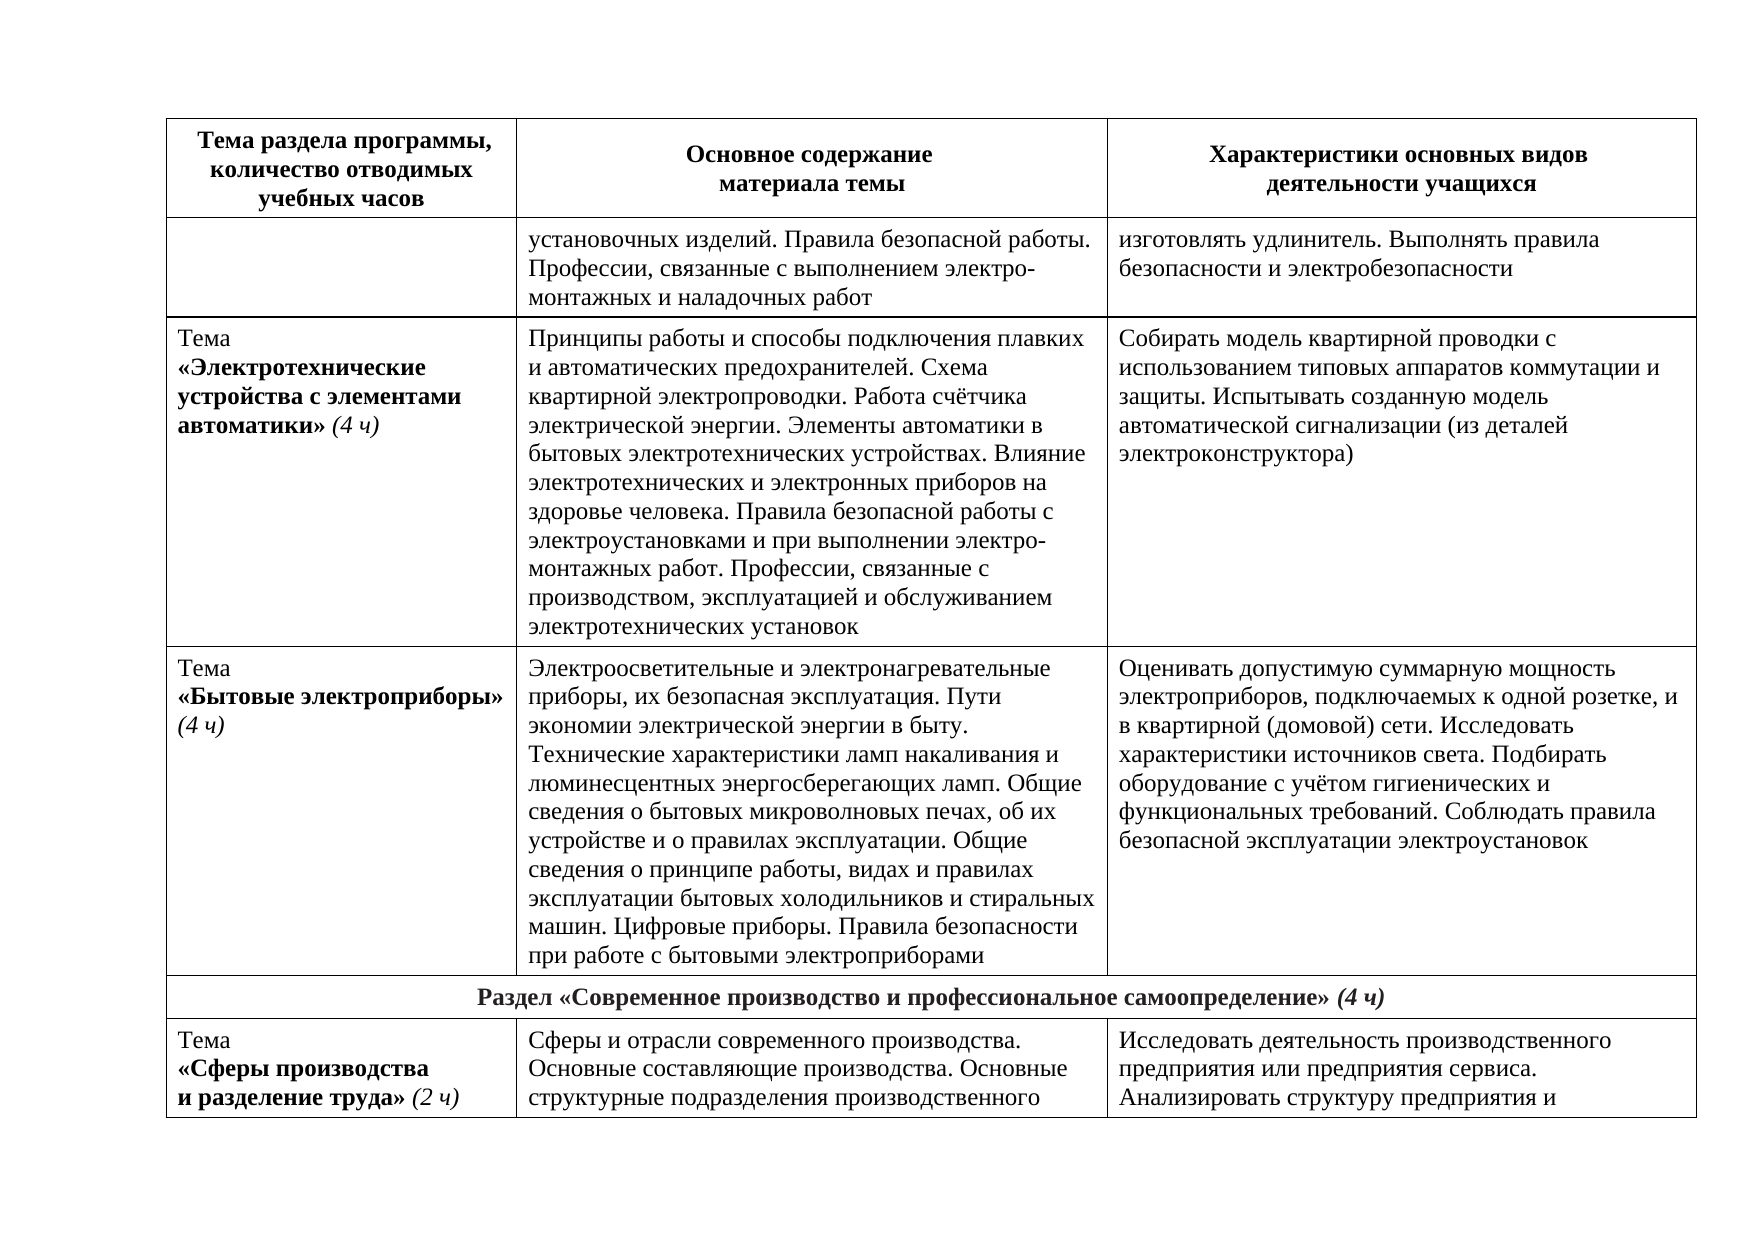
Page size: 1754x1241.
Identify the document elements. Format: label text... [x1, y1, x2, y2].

table_cell Электроосветительные и электронагревательные приборы, их безопасная эксплуатация. Пути экономии электрической энергии в быту. Технические характеристики ламп накаливания и люминесцентных энергосберегающих ламп. Общие сведения о бытовых микроволновых печах, об их устройстве и о правилах эксплуатации. Общие сведения о принципе работы, видах и правилах эксплуатации бытовых холодильников и стиральных машин. Цифровые приборы. Правила безопасности при работе с бытовыми электроприборами [517, 647, 1107, 975]
table_cell Тема «Электротехнические устройства с элементами автоматики» (4 ч) [167, 318, 516, 646]
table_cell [517, 1019, 1107, 1117]
table_cell Тема «Бытовые электроприборы» (4 ч) [167, 647, 516, 975]
table_header Тема раздела программы, количество отводимых учебных часов [167, 119, 516, 217]
table_cell Собирать модель квартирной проводки с использованием типовых аппаратов коммутации и защиты. Испытывать созданную модель автоматической сигнализации (из деталей электроконструктора) [1108, 318, 1696, 646]
table_header Характеристики основных видов деятельности учащихся [1108, 119, 1696, 217]
table_cell Оценивать допустимую суммарную мощность электроприборов, подключаемых к одной розетке, и в квартирной (домовой) сети. Исследовать характеристики источников света. Подбирать оборудование с учётом гигиенических и функциональных требований. Соблюдать правила безопасной эксплуатации электроустановок [1108, 647, 1696, 975]
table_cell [167, 1019, 516, 1117]
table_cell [1108, 1019, 1696, 1117]
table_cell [517, 218, 1107, 316]
table_cell Принципы работы и способы подключения плавких и автоматических предохранителей. Схема квартирной электропроводки. Работа счётчика электрической энергии. Элементы автоматики в бытовых электротехнических устройствах. Влияние электротехнических и электронных приборов на здоровье человека. Правила безопасной работы с электроустановками и при выполнении электро-монтажных работ. Профессии, связанные с производством, эксплуатацией и обслуживанием электротехнических установок [517, 318, 1107, 646]
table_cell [1108, 218, 1696, 316]
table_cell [167, 218, 516, 316]
table_cell Раздел «Современное производство и профессиональное самоопределение» (4 ч) [167, 976, 1696, 1018]
table_header Основное содержание материала темы [517, 119, 1107, 217]
